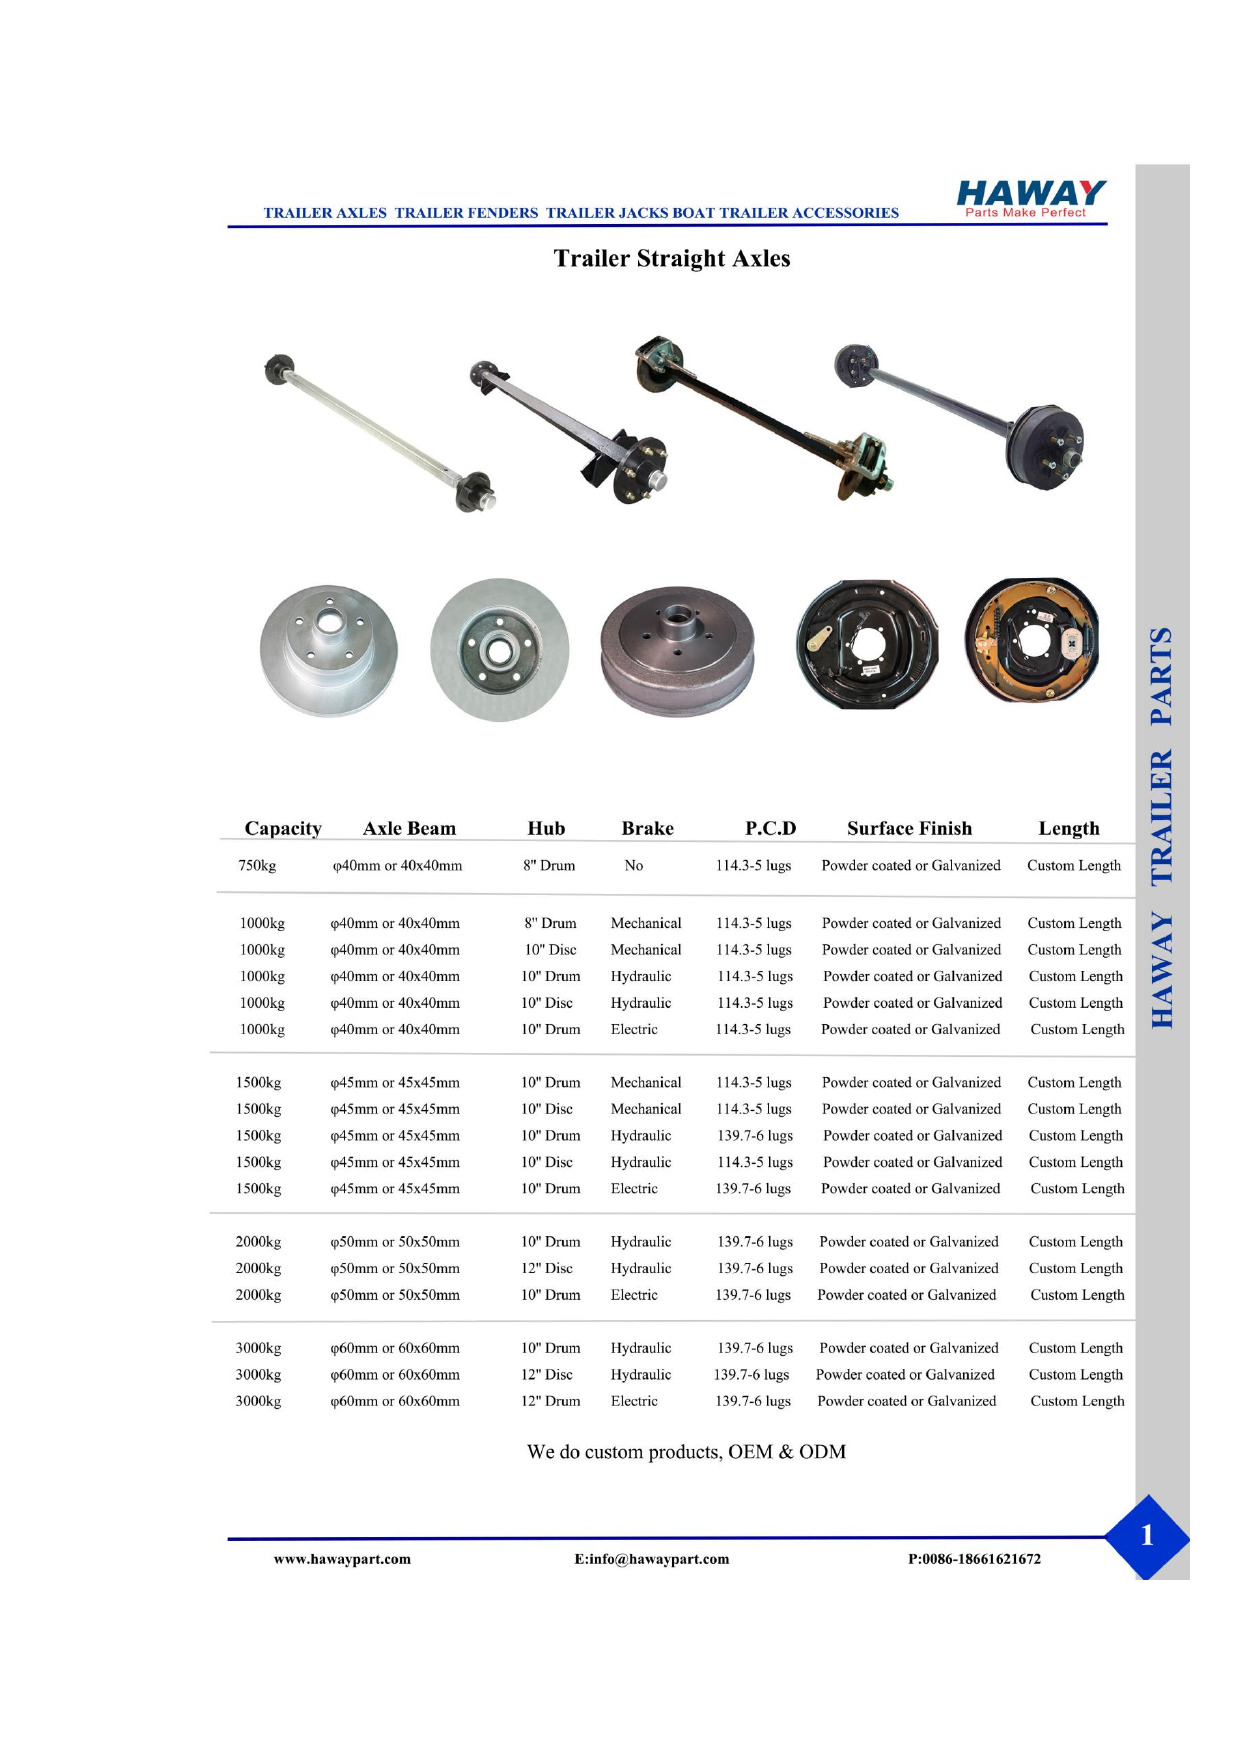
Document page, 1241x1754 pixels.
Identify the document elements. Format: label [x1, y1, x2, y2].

picture [187, 162, 1190, 1580]
